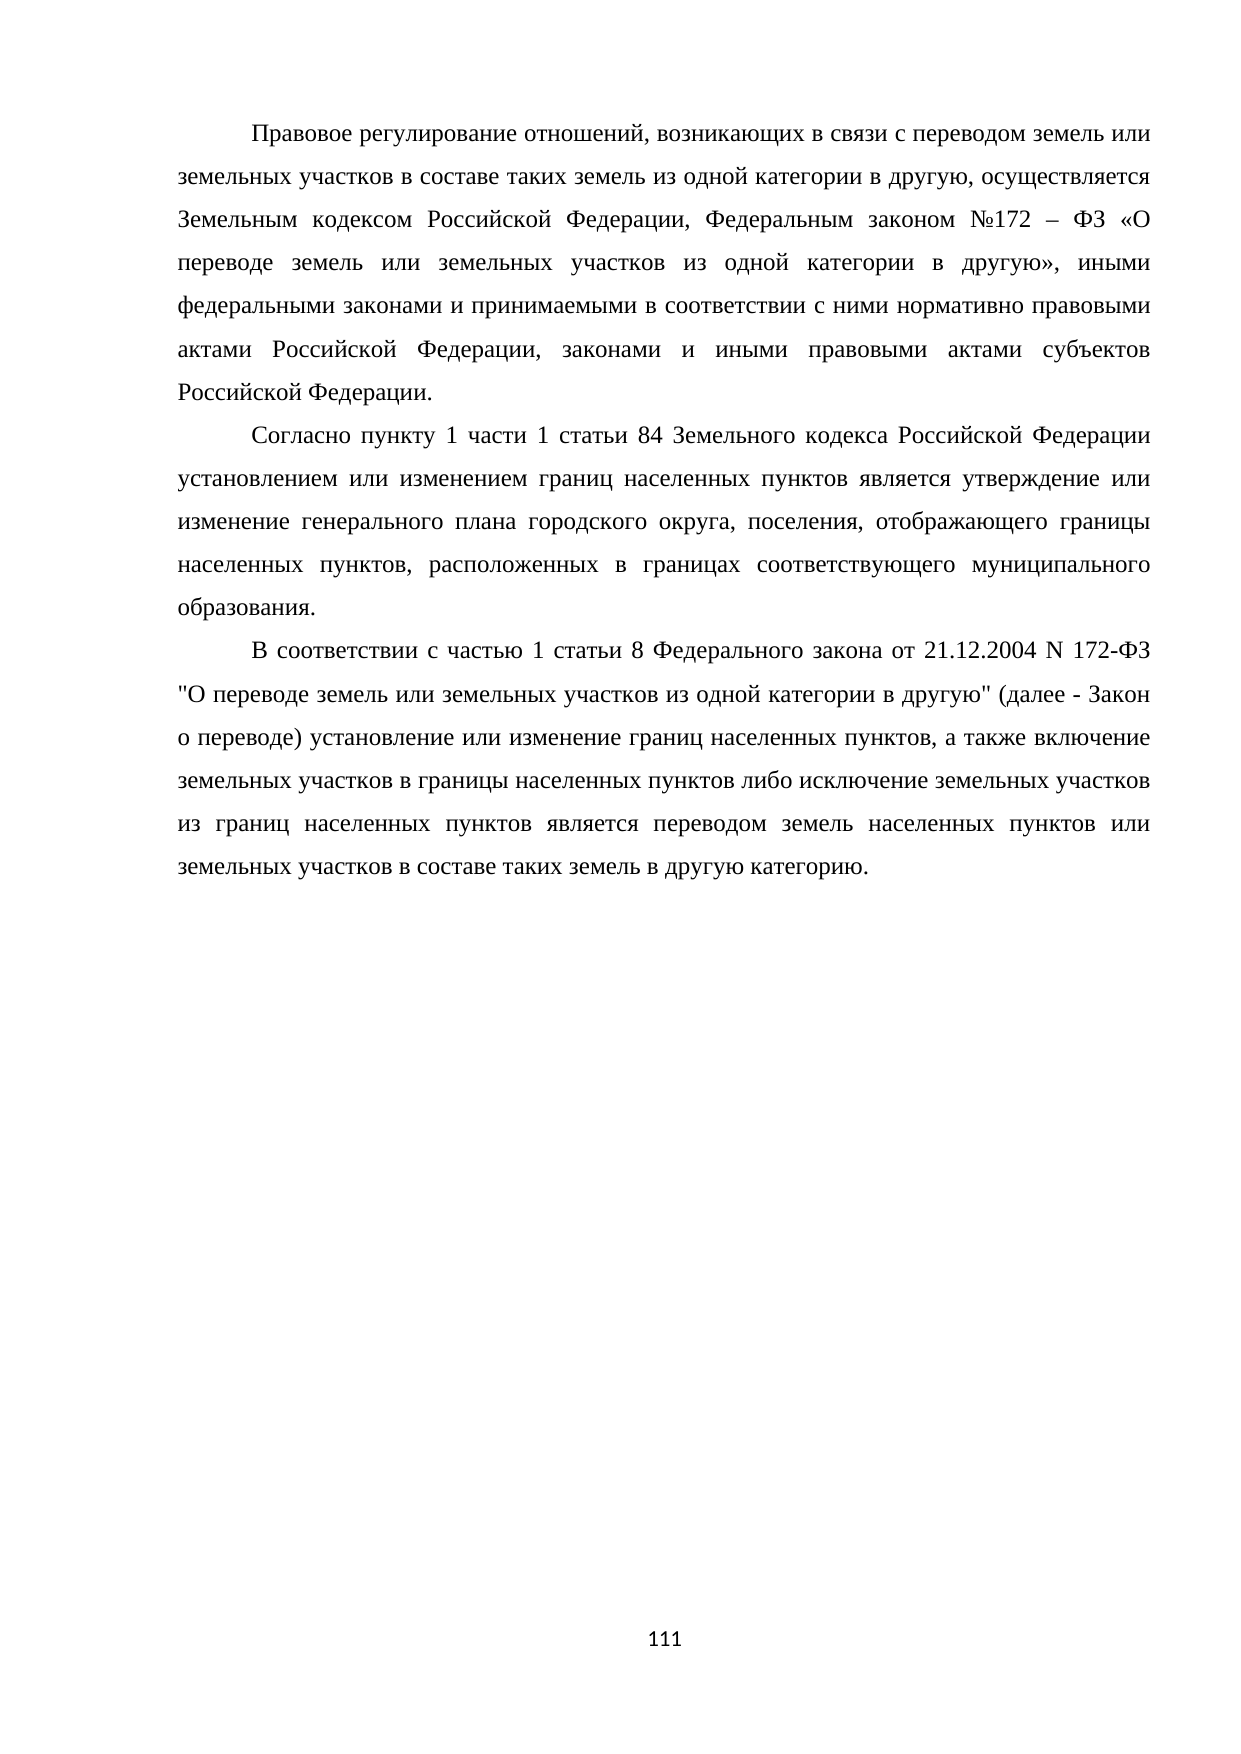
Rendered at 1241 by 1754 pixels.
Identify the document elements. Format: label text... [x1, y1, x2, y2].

text Правовое регулирование отношений, возникающих в связи с переводом земель или земельных участков в составе таких земель из одной категории в другую, осуществляется Земельным кодексом Российской Федерации, Федеральным законом №172 – ФЗ «О переводе земель или земельных участков из одной категории в другую», иными федеральными законами и принимаемыми в соответствии с ними нормативно правовыми актами Российской Федерации, законами и иными правовыми актами субъектов Российской Федерации. [177, 118, 1152, 406]
text В соответствии с частью 1 статьи 8 Федерального закона от 21.12.2004 N 172-ФЗ "О переводе земель или земельных участков из одной категории в другую" (далее - Закон о переводе) установление или изменение границ населенных пунктов, а также включение земельных участков в границы населенных пунктов либо исключение земельных участков из границ населенных пунктов является переводом земель населенных пунктов или земельных участков в составе таких земель в другую категорию. [177, 636, 1152, 880]
text Согласно пункту 1 части 1 статьи 84 Земельного кодекса Российской Федерации установлением или изменением границ населенных пунктов является утверждение или изменение генерального плана городского округа, поселения, отображающего границы населенных пунктов, расположенных в границах соответствующего муниципального образования. [177, 420, 1152, 621]
